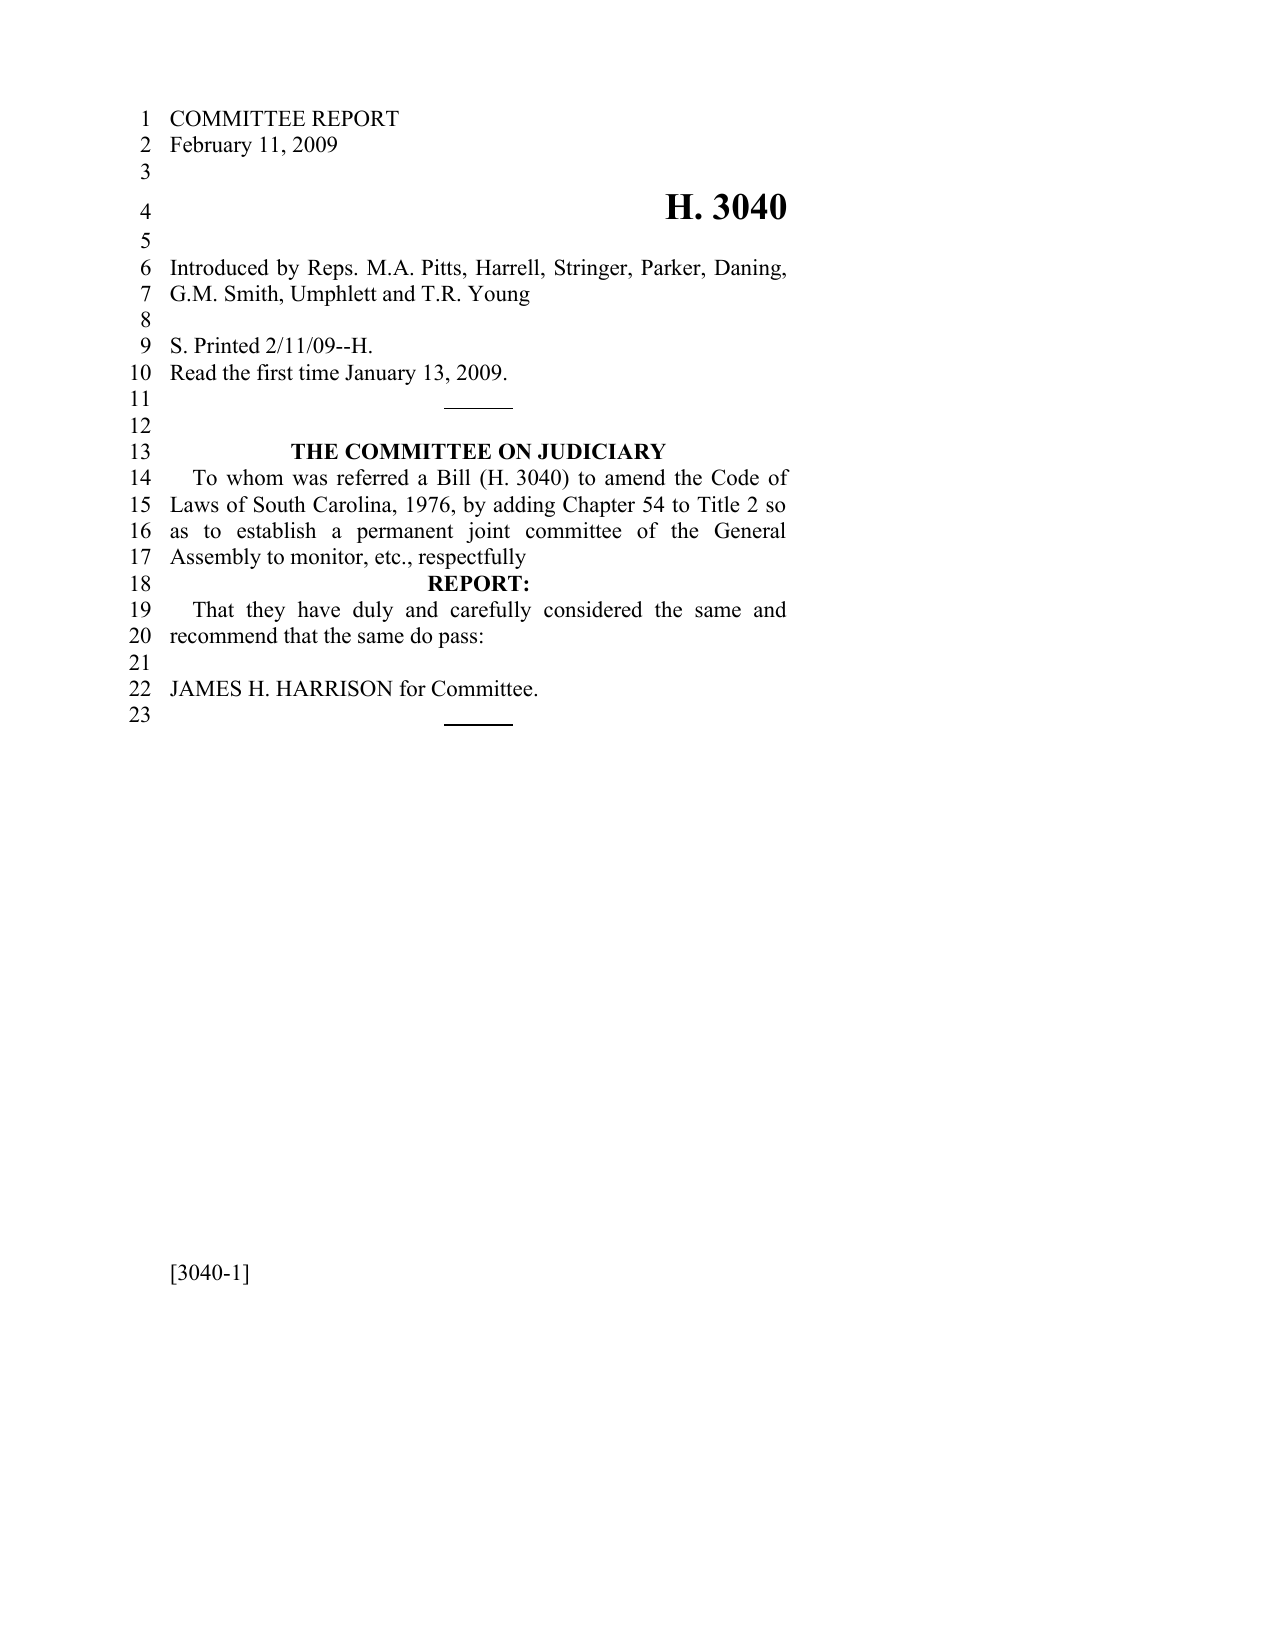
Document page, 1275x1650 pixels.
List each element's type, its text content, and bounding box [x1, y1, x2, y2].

text COMMITTEE REPORT [169, 105, 787, 131]
text H. 3040 [169, 184, 787, 227]
text REPORT: [169, 570, 787, 596]
text To whom was referred a Bill (H. 3040) to amend the Code of Laws of South Carolina, 1976, by adding Chapter 54 to Title 2 so as to establish a permanent joint committee of the General Assembly to monitor, etc., respectfully [169, 464, 787, 570]
text JAMES H. HARRISON for Committee. [169, 675, 787, 702]
text Introduced by Reps. M.A. Pitts, Harrell, Stringer, Parker, Daning, G.M. Smith, Umphlett and T.R. Young [169, 253, 787, 306]
text That they have duly and carefully considered the same and recommend that the same do pass: [169, 596, 787, 649]
text S. Printed 2/11/09--H. [169, 333, 787, 359]
text February 11, 2009 [169, 131, 787, 158]
text THE COMMITTEE ON JUDICIARY [169, 438, 787, 464]
text Read the first time January 13, 2009. [169, 359, 787, 385]
